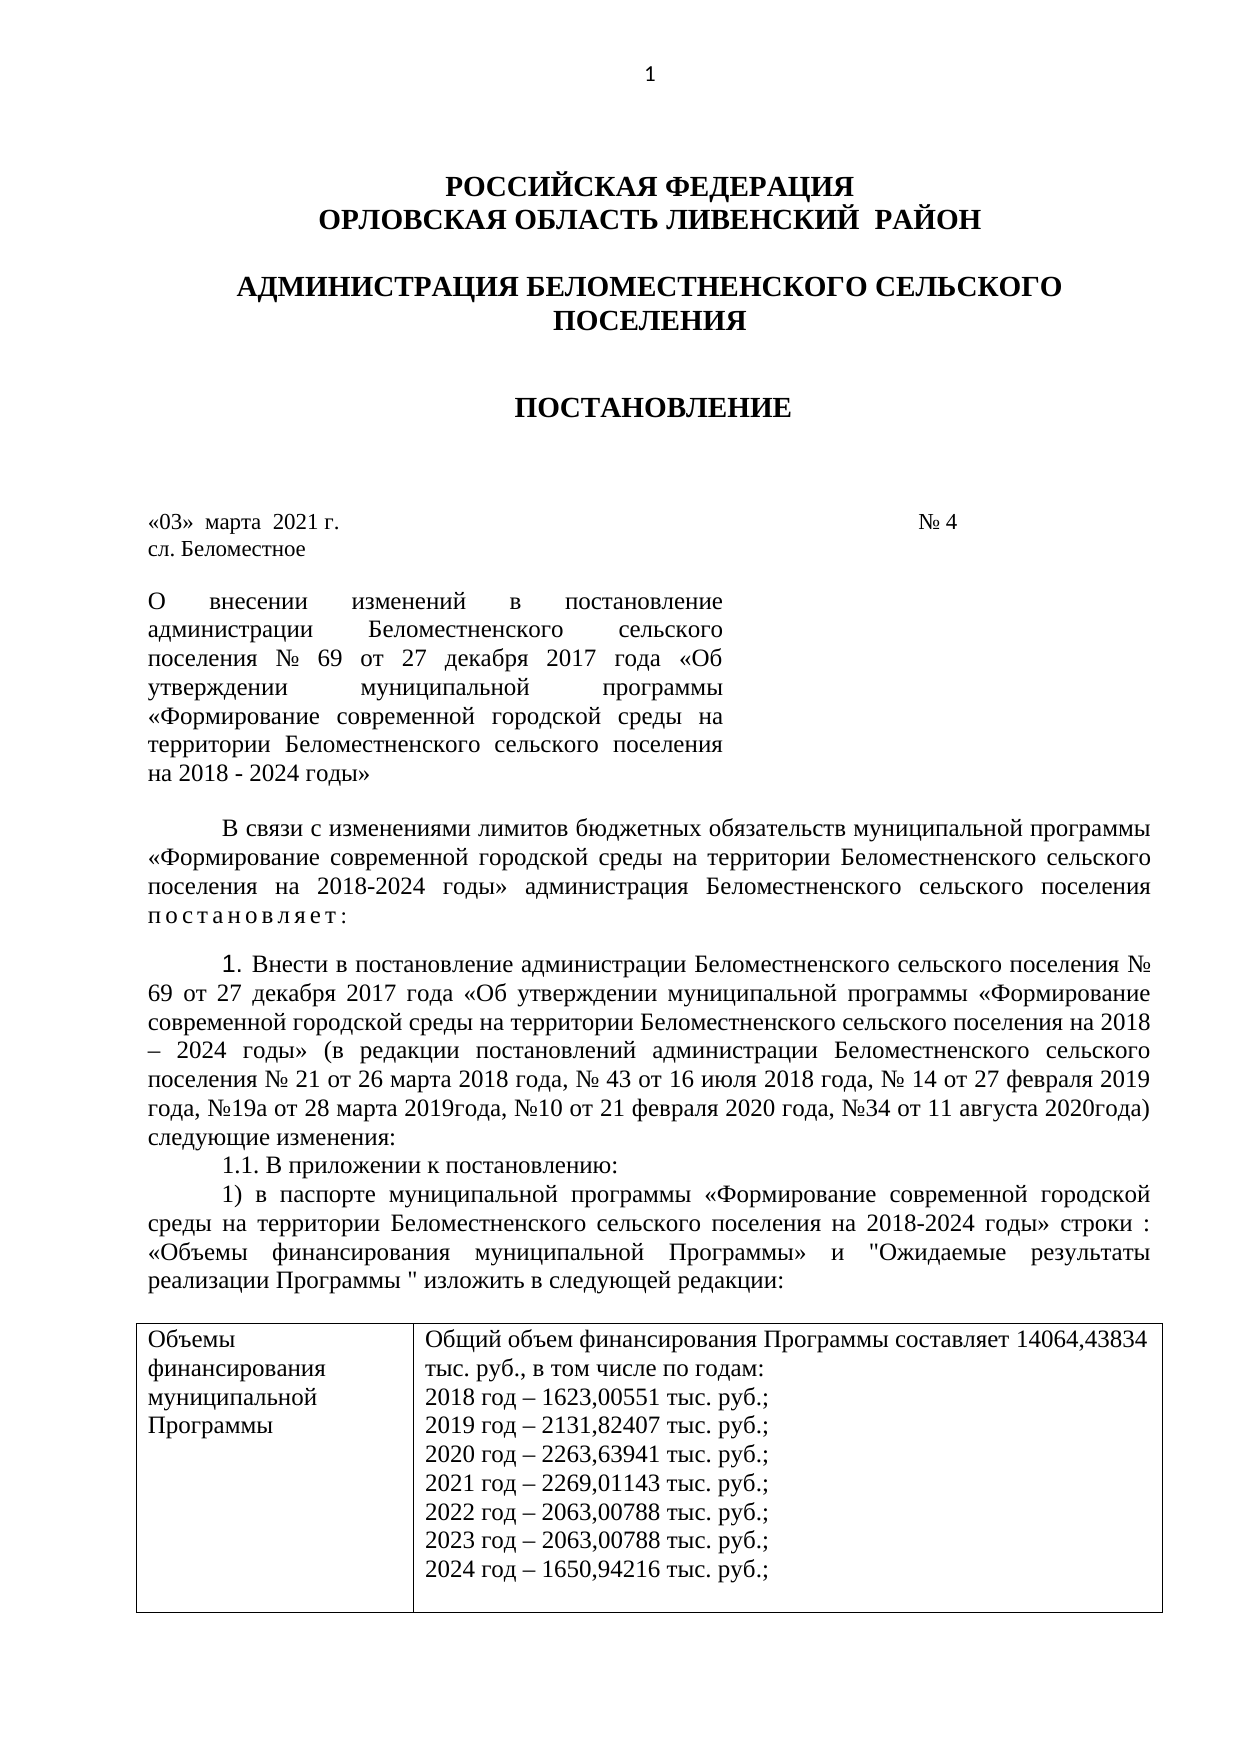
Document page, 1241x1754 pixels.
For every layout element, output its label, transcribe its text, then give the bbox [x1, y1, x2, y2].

text 1) в паспорте муниципальной программы «Формирование современной городской среды на территории Беломестненского сельского поселения на 2018-2024 годы» строки : «Объемы финансирования муниципальной Программы» и "Ожидаемые результаты реализации Программы " изложить в следующей редакции: [148, 1179, 1152, 1294]
text АДМИНИСТРАЦИЯ БЕЛОМЕСТНЕНСКОГО СЕЛЬСКОГО ПОСЕЛЕНИЯ [148, 269, 1152, 337]
text «03» марта 2021 г. № 4 [148, 508, 1152, 535]
list Внести в постановление администрации Беломестненского сельского поселения № 69 от 27 декабря 2017 года «Об утверждении муниципальной программы «Формирование современной городской среды на территории Беломестненского сельского поселения на 2018 – 2024 годы» (в редакции постановлений администрации Беломестненского сельского поселения № 21 от 26 марта 2018 года, № 43 от 16 июля 2018 года, № 14 от 27 февраля 2019 года, №19а от 28 марта 2019года, №10 от 21 февраля 2020 года, №34 от 11 августа 2020года) следующие изменения: [148, 949, 1152, 1151]
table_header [137, 1324, 413, 1612]
text РОССИЙСКАЯ ФЕДЕРАЦИЯ [148, 169, 1152, 202]
text О внесении изменений в постановление администрации Беломестненского сельского поселения № 69 от 27 декабря 2017 года «Об утверждении муниципальной программы «Формирование современной городской среды на территории Беломестненского сельского поселения на 2018 - 2024 годы» [148, 586, 723, 787]
text В связи с изменениями лимитов бюджетных обязательств муниципальной программы «Формирование современной городской среды на территории Беломестненского сельского поселения на 2018-2024 годы» администрация Беломестненского сельского поселения постановляет: [148, 813, 1152, 928]
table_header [414, 1324, 1162, 1612]
text ОРЛОВСКАЯ ОБЛАСТЬ ЛИВЕНСКИЙ РАЙОН [148, 202, 1152, 236]
text сл. Беломестное [148, 535, 723, 561]
text 1.1. В приложении к постановлению: [222, 1151, 1152, 1179]
text ПОСТАНОВЛЕНИЕ [148, 390, 1152, 423]
